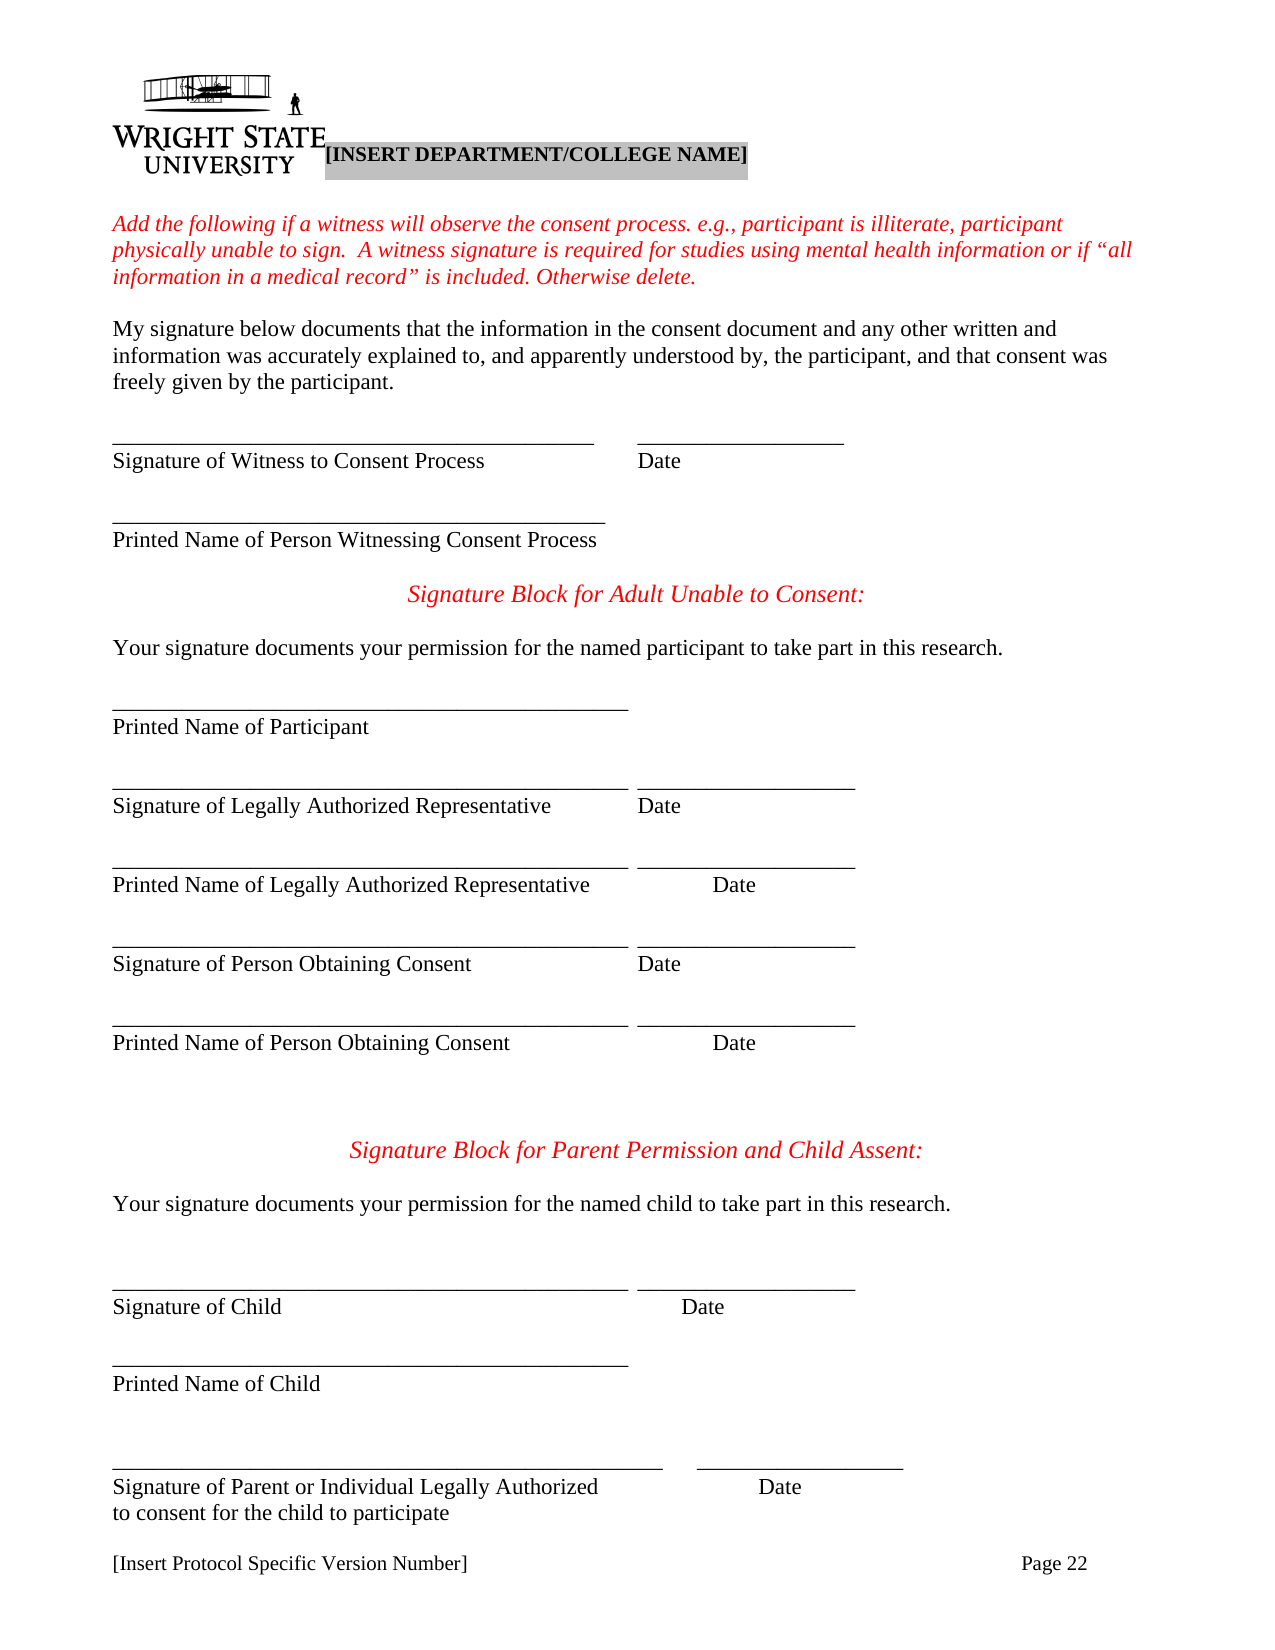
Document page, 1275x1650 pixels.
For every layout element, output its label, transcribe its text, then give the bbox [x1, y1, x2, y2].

text Printed Name of Child [112, 1370, 1162, 1396]
text Printed Name of Legally Authorized Representative Date [112, 871, 1162, 898]
text _____________________________________________ ___________________ [112, 1267, 1162, 1293]
text _____________________________________________ ___________________ [112, 1003, 1162, 1029]
text ________________________________________________ __________________ [112, 1447, 1162, 1473]
text _____________________________________________ ___________________ [112, 845, 1162, 871]
text _____________________________________________ ___________________ [112, 766, 1162, 792]
text Add the following if a witness will observe the consent process. e.g., participant is illiterate, participant physically unable to sign. A witness signature is required for studies using mental health information or if “all information in a medical record” is included. Otherwise delete. [112, 210, 1162, 289]
text Signature of Person Obtaining Consent Date [112, 950, 1162, 977]
text Your signature documents your permission for the named child to take part in this research. [112, 1190, 1162, 1216]
text Signature of Witness to Consent Process Date [112, 447, 1162, 473]
text Signature of Child Date [112, 1293, 1162, 1319]
text Printed Name of Person Obtaining Consent Date [112, 1029, 1162, 1056]
text Printed Name of Person Witnessing Consent Process [112, 526, 1162, 553]
picture [112, 75, 325, 176]
text My signature below documents that the information in the consent document and any other written and information was accurately explained to, and apparently understood by, the participant, and that consent was freely given by the participant. [112, 315, 1162, 394]
text ___________________________________________ [112, 500, 1162, 526]
text __________________________________________ __________________ [112, 421, 1162, 447]
text Signature Block for Parent Permission and Child Assent: [112, 1135, 1162, 1163]
text Signature of Legally Authorized Representative Date [112, 792, 1162, 818]
text Printed Name of Participant [112, 713, 1162, 739]
text _____________________________________________ [112, 687, 1162, 713]
text to consent for the child to participate [112, 1499, 1162, 1526]
text Signature of Parent or Individual Legally Authorized Date [112, 1473, 1162, 1499]
text Your signature documents your permission for the named participant to take part in this research. [112, 634, 1162, 660]
text _____________________________________________ [112, 1343, 1162, 1370]
text _____________________________________________ ___________________ [112, 924, 1162, 950]
text Signature Block for Adult Unable to Consent: [112, 579, 1162, 608]
